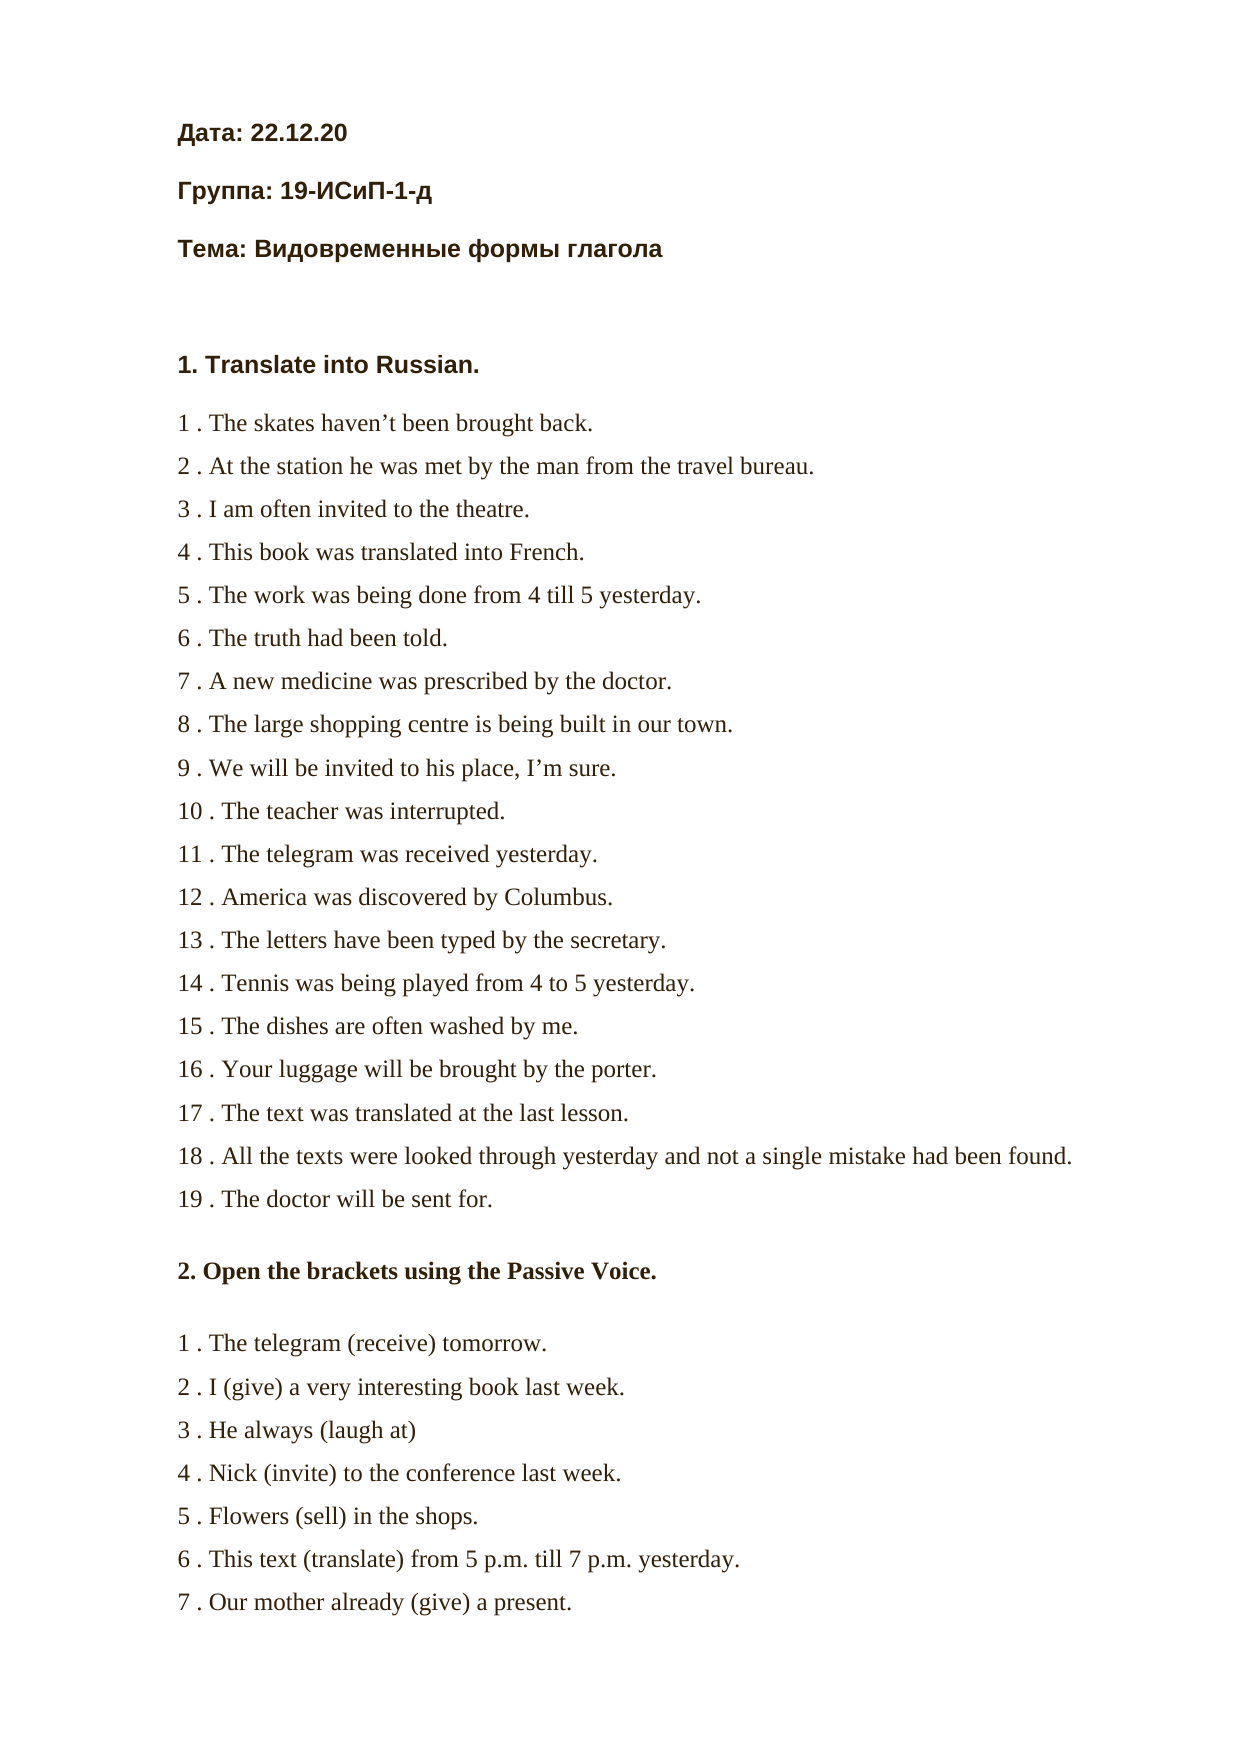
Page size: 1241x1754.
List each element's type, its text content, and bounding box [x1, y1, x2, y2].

text Тема: Видовременные формы глагола [177, 234, 1152, 263]
text Дата: 22.12.20 [177, 118, 1152, 147]
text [177, 1328, 1152, 1616]
text 1. Translate into Russian. [177, 350, 1152, 378]
text 2. Open the brackets using the Passive Voice. [177, 1256, 1152, 1285]
text Группа: 19-ИСиП-1-д [177, 176, 1152, 205]
text 1 . The skates haven’t been brought back. 2 . At the station he was met by the man from the travel bureau. 3 . I am often invited to the theatre. 4 . This book was translated into French. 5 . The work was being done from 4 till 5 yesterday. 6 . The truth had been told. 7 . A new medicine was prescribed by the doctor. 8 . The large shopping centre is being built in our town. 9 . We will be invited to his place, I’m sure. 10 . The teacher was interrupted. 11 . The telegram was received yesterday. 12 . America was discovered by Columbus. 13 . The letters have been typed by the secretary. 14 . Tennis was being played from 4 to 5 yesterday. 15 . The dishes are often washed by me. 16 . Your luggage will be brought by the porter. 17 . The text was translated at the last lesson. 18 . All the texts were looked through yesterday and not a single mistake had been found. 19 . The doctor will be sent for. [177, 408, 1152, 1213]
